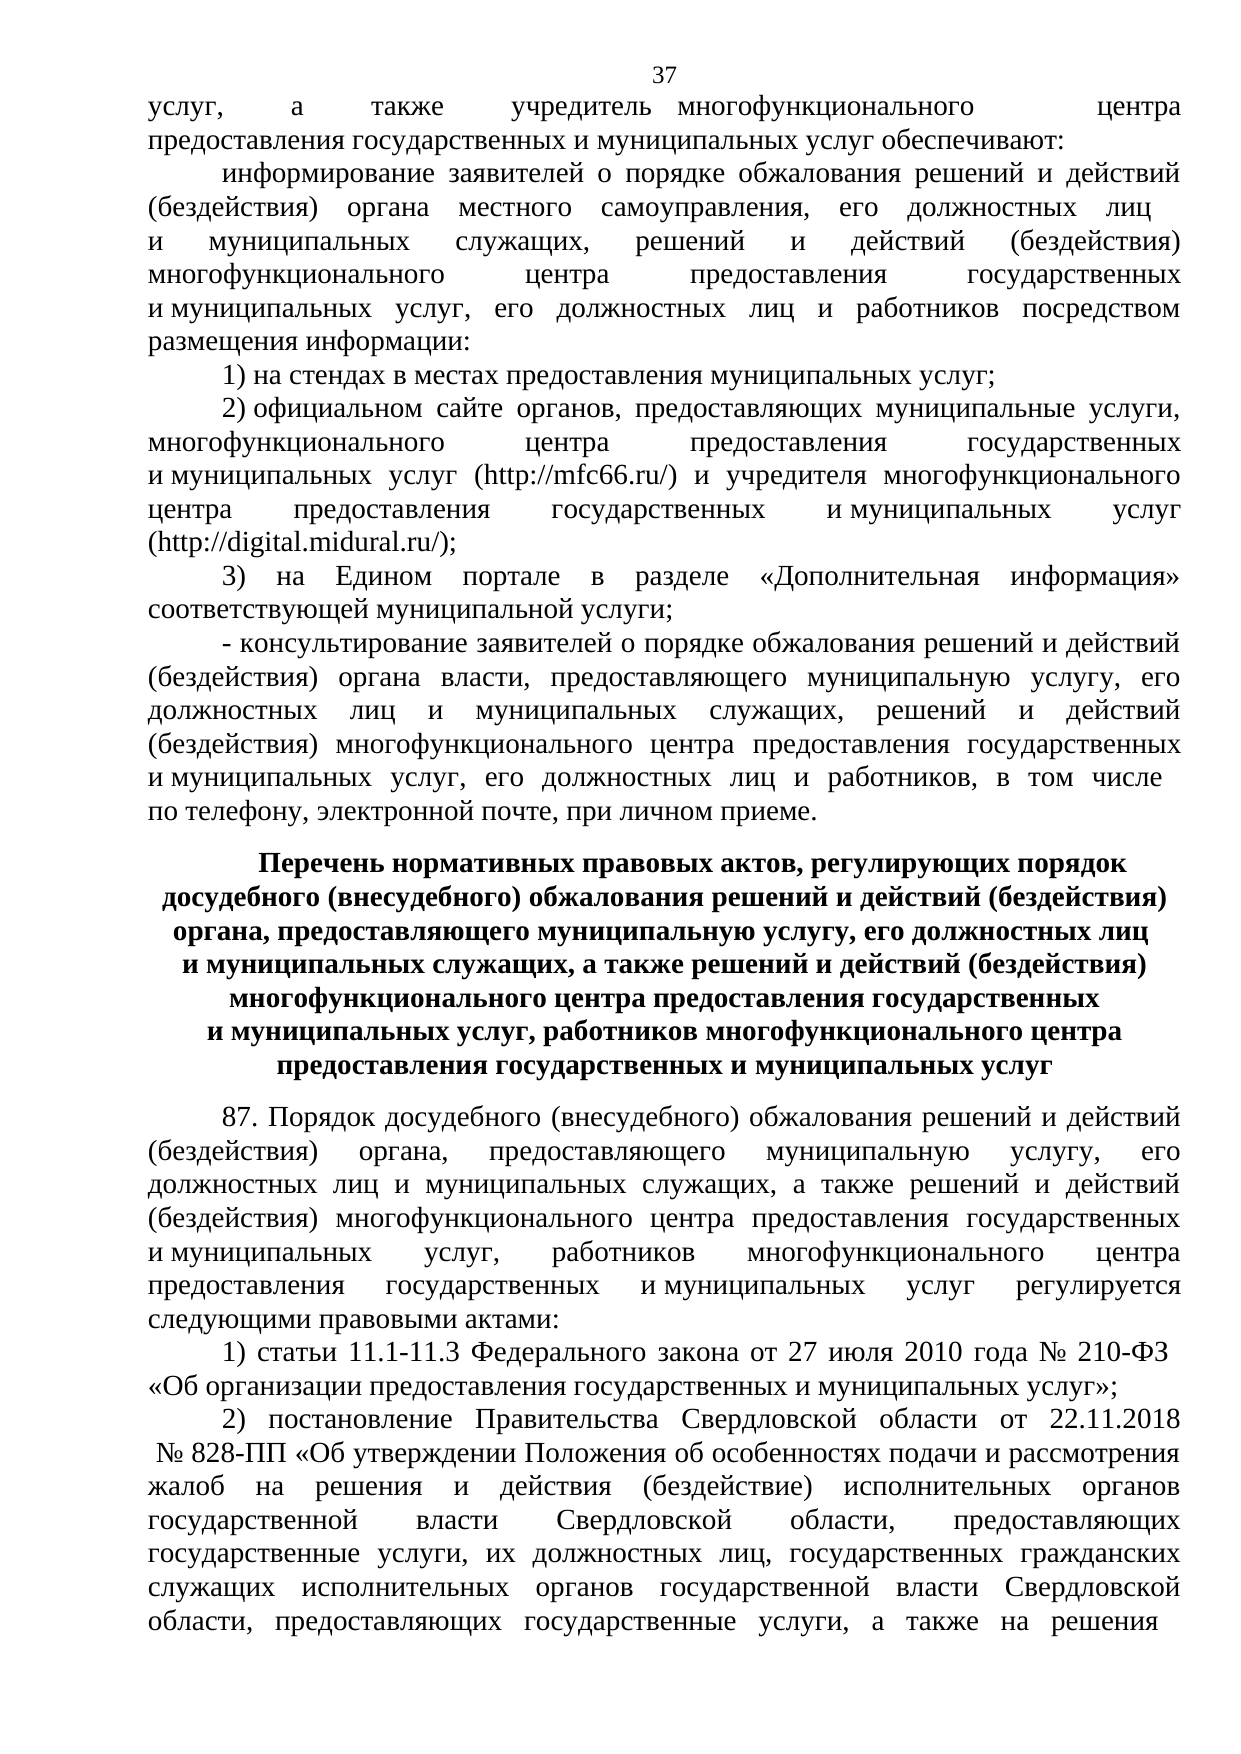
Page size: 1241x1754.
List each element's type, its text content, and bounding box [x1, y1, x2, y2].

text - консультирование заявителей о порядке обжалования решений и действий (бездействия) органа власти, предоставляющего муниципальную услугу, его должностных лиц и муниципальных служащих, решений и действий (бездействия) многофункционального центра предоставления государственных и муниципальных услуг, его должностных лиц и работников, в том числе по телефону, электронной почте, при личном приеме. [148, 625, 1181, 826]
text 1) на стендах в местах предоставления муниципальных услуг; [148, 357, 1181, 390]
text 3) на Едином портале в разделе «Дополнительная информация» соответствующей муниципальной услуги; [148, 558, 1181, 625]
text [148, 1401, 1181, 1636]
text 87. Порядок досудебного (внесудебного) обжалования решений и действий (бездействия) органа, предоставляющего муниципальную услугу, его должностных лиц и муниципальных служащих, а также решений и действий (бездействия) многофункционального центра предоставления государственных и муниципальных услуг, работников многофункционального центра предоставления государственных и муниципальных услуг регулируется следующими правовыми актами: [148, 1099, 1181, 1334]
text Перечень нормативных правовых актов, регулирующих порядок досудебного (внесудебного) обжалования решений и действий (бездействия) органа, предоставляющего муниципальную услугу, его должностных лиц и муниципальных служащих, а также решений и действий (бездействия) многофункционального центра предоставления государственных и муниципальных услуг, работников многофункционального центра предоставления государственных и муниципальных услуг [148, 846, 1181, 1080]
text 1) статьи 11.1-11.3 Федерального закона от 27 июля 2010 года № 210-ФЗ «Об организации предоставления государственных и муниципальных услуг»; [148, 1334, 1181, 1401]
text 2) официальном сайте органов, предоставляющих муниципальные услуги, многофункционального центра предоставления государственных и муниципальных услуг (http://mfc66.ru/) и учредителя многофункционального центра предоставления государственных и муниципальных услуг (http://digital.midural.ru/); [148, 390, 1181, 558]
text информирование заявителей о порядке обжалования решений и действий (бездействия) органа местного самоуправления, его должностных лиц и муниципальных служащих, решений и действий (бездействия) многофункционального центра предоставления государственных и муниципальных услуг, его должностных лиц и работников посредством размещения информации: [148, 156, 1181, 357]
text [148, 88, 1181, 156]
